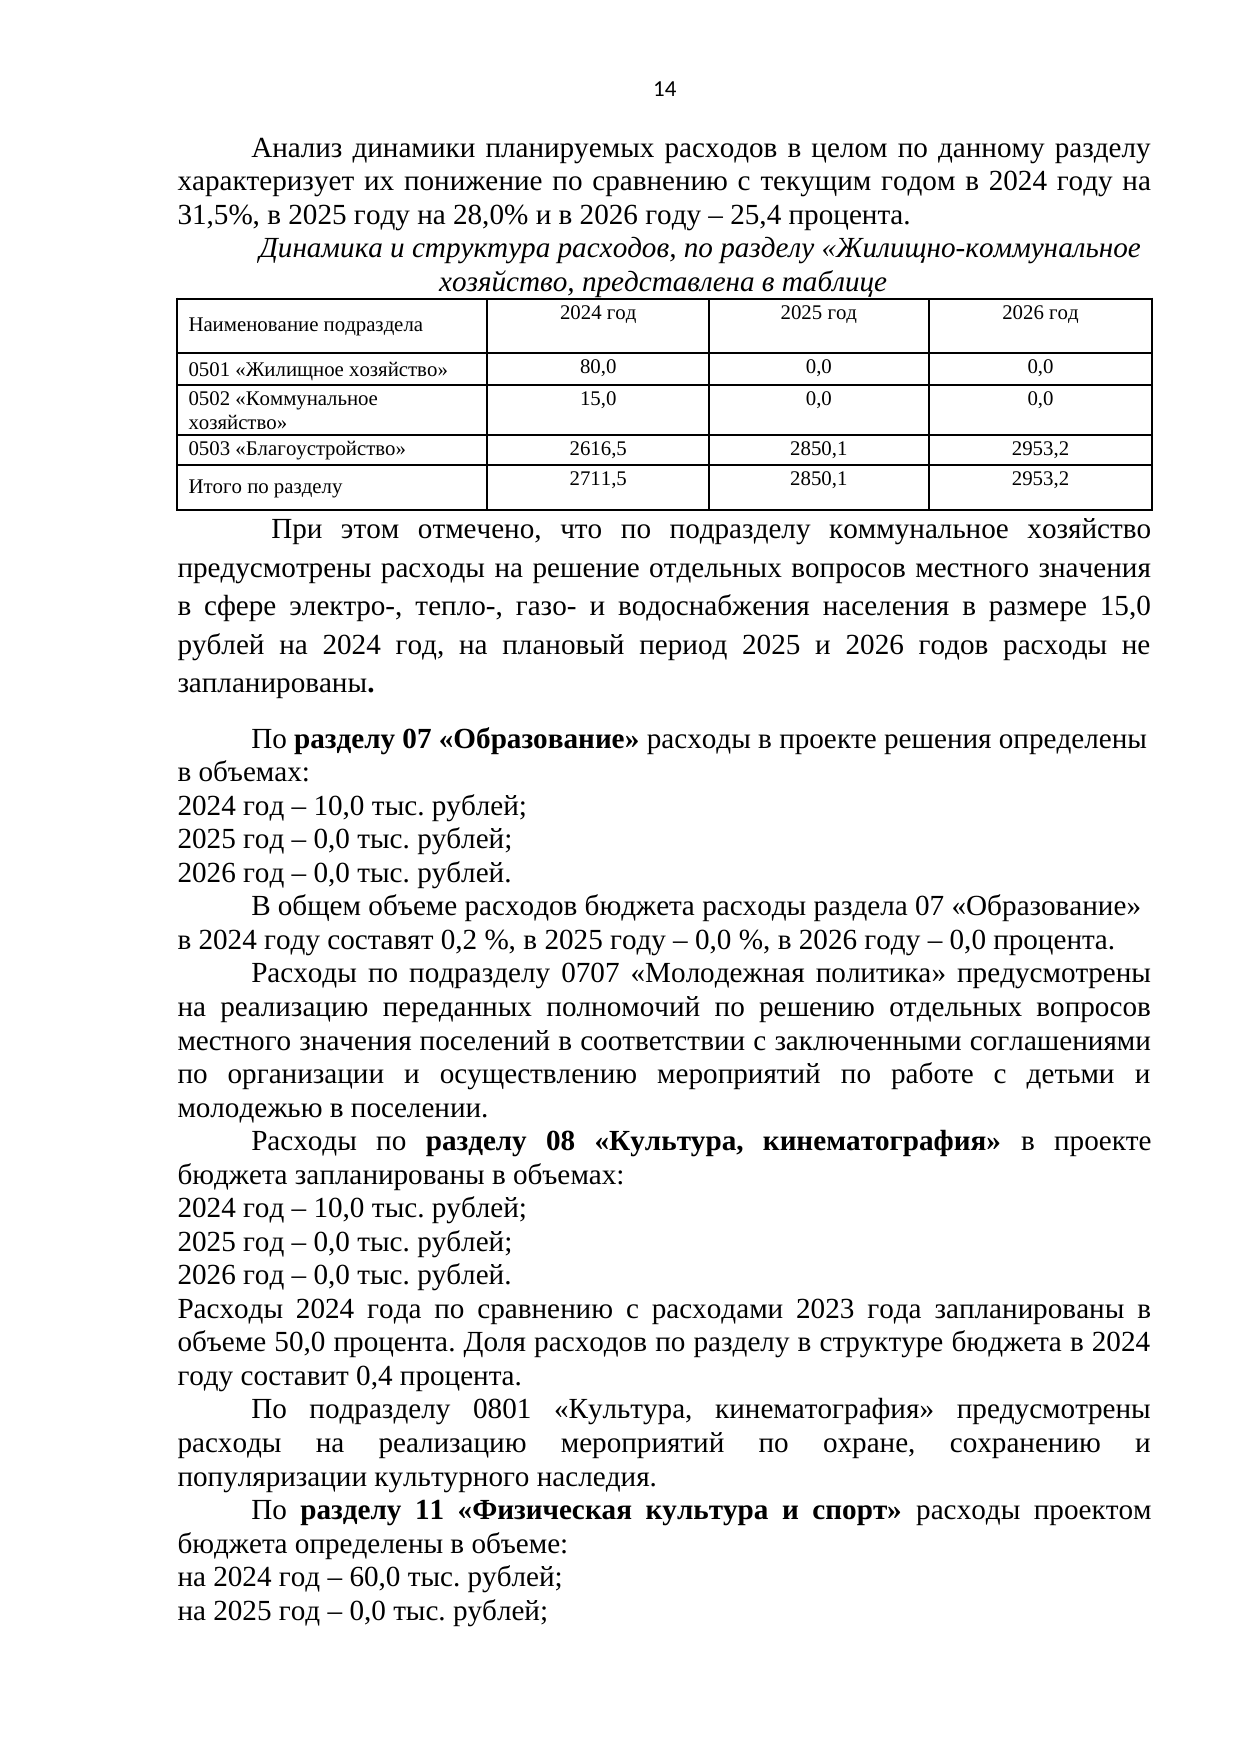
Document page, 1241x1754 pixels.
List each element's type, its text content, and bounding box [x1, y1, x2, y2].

table_cell 0501 «Жилищное хозяйство» [178, 354, 486, 384]
text 2024 год – 10,0 тыс. рублей; [177, 788, 1152, 821]
text на 2024 год – 60,0 тыс. рублей; [177, 1559, 1152, 1593]
text 2025 год – 0,0 тыс. рублей; [177, 821, 1152, 855]
table_cell 2953,2 [930, 466, 1151, 509]
text При этом отмечено, что по подразделу коммунальное хозяйство предусмотрены расходы на решение отдельных вопросов местного значения в сфере электро-, тепло-, газо- и водоснабжения населения в размере 15,0 рублей на 2024 год, на плановый период 2025 и 2026 годов расходы не запланированы. [177, 511, 1152, 699]
text 2024 год – 10,0 тыс. рублей; [177, 1190, 1152, 1224]
table_cell 2850,1 [710, 436, 928, 464]
table_cell 0,0 [930, 354, 1151, 384]
table_header Наименование подраздела [178, 300, 486, 352]
text Расходы по подразделу 0707 «Молодежная политика» предусмотрены на реализацию переданных полномочий по решению отдельных вопросов местного значения поселений в соответствии с заключенными соглашениями по организации и осуществлению мероприятий по работе с детьми и молодежью в поселении. [177, 956, 1152, 1123]
table_header 2025 год [710, 300, 928, 352]
table_cell 15,0 [488, 386, 708, 434]
text Расходы по разделу 08 «Культура, кинематография» в проекте бюджета запланированы в объемах: [177, 1123, 1152, 1190]
text 2026 год – 0,0 тыс. рублей. [177, 855, 1152, 888]
table_cell Итого по разделу [178, 466, 486, 509]
table_cell 0,0 [710, 354, 928, 384]
text в 2024 году составят 0,2 %, в 2025 году – 0,0 %, в 2026 году – 0,0 процента. [177, 922, 1152, 956]
table_cell 2711,5 [488, 466, 708, 509]
table_cell 2850,1 [710, 466, 928, 509]
table_cell 0503 «Благоустройство» [178, 436, 486, 464]
table_cell 2953,2 [930, 436, 1151, 464]
table_cell 0,0 [930, 386, 1151, 434]
text на 2025 год – 0,0 тыс. рублей; [177, 1593, 1152, 1626]
text По разделу 11 «Физическая культура и спорт» расходы проектом бюджета определены в объеме: [177, 1492, 1152, 1559]
text 2026 год – 0,0 тыс. рублей. [177, 1257, 1152, 1291]
table_cell 2616,5 [488, 436, 708, 464]
table_header 2024 год [488, 300, 708, 352]
table_cell 0,0 [710, 386, 928, 434]
table_cell 80,0 [488, 354, 708, 384]
text Расходы 2024 года по сравнению с расходами 2023 года запланированы в объеме 50,0 процента. Доля расходов по разделу в структуре бюджета в 2024 году составит 0,4 процента. [177, 1291, 1152, 1392]
text в объемах: [177, 754, 1152, 788]
table_cell 0502 «Коммунальное хозяйство» [178, 386, 486, 434]
text В общем объеме расходов бюджета расходы раздела 07 «Образование» [177, 888, 1152, 922]
text Анализ динамики планируемых расходов в целом по данному разделу характеризует их понижение по сравнению с текущим годом в 2024 году на 31,5%, в 2025 году на 28,0% и в 2026 году – 25,4 процента. [177, 130, 1152, 231]
table_header 2026 год [930, 300, 1151, 352]
text Динамика и структура расходов, по разделу «Жилищно-коммунальное хозяйство, представлена в таблице [177, 231, 1152, 298]
text По подразделу 0801 «Культура, кинематография» предусмотрены расходы на реализацию мероприятий по охране, сохранению и популяризации культурного наследия. [177, 1392, 1152, 1492]
text По разделу 07 «Образование» расходы в проекте решения определены [177, 721, 1152, 754]
text 2025 год – 0,0 тыс. рублей; [177, 1224, 1152, 1257]
